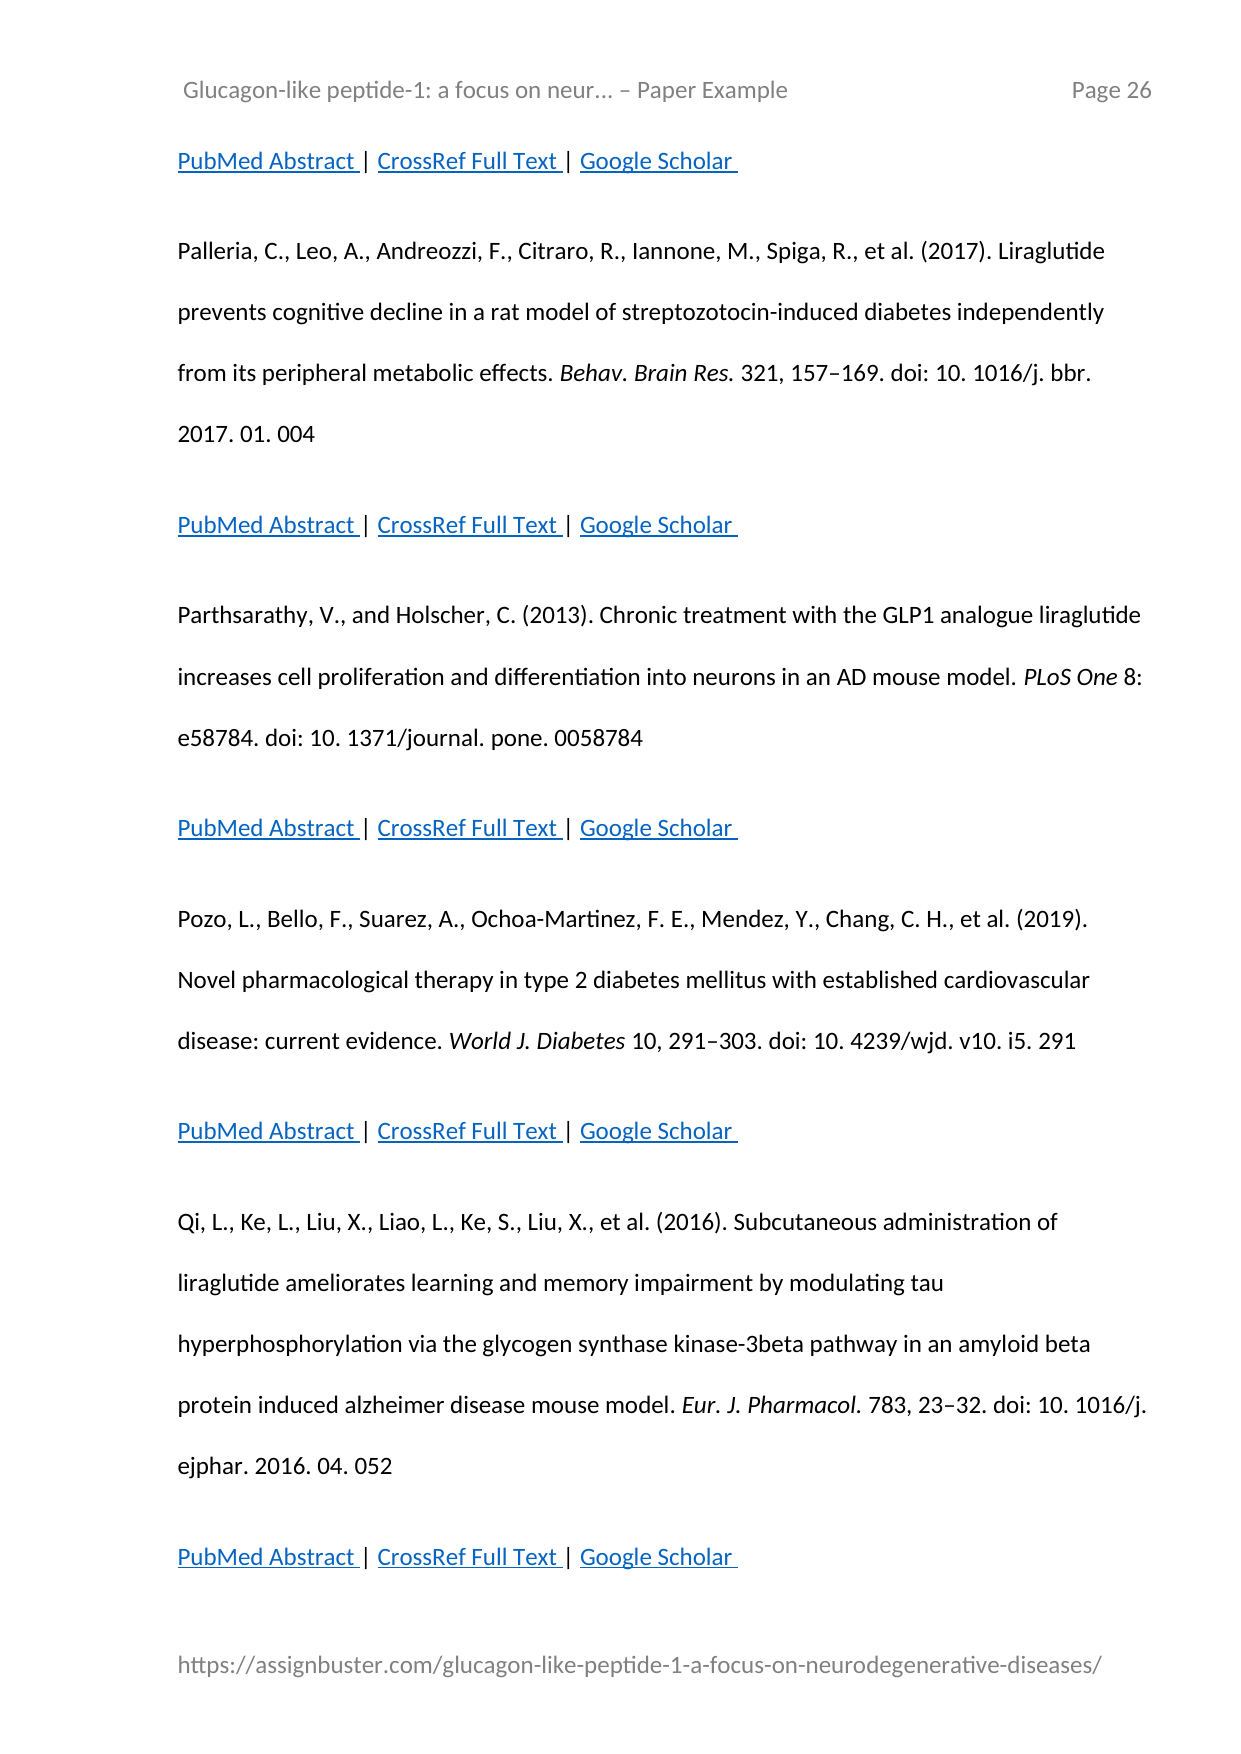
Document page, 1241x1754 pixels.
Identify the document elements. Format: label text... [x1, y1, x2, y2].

text Parthsarathy, V., and Holscher, C. (2013). Chronic treatment with the GLP1 analogue liraglutide increases cell proliferation and differentiation into neurons in an AD mouse model. PLoS One 8: e58784. doi: 10. 1371/journal. pone. 0058784 [177, 600, 1152, 752]
text Pozo, L., Bello, F., Suarez, A., Ochoa-Martinez, F. E., Mendez, Y., Chang, C. H., et al. (2019). Novel pharmacological therapy in type 2 diabetes mellitus with established cardiovascular disease: current evidence. World J. Diabetes 10, 291–303. doi: 10. 4239/wjd. v10. i5. 291 [177, 903, 1152, 1055]
text PubMed Abstract | CrossRef Full Text | Google Scholar [177, 145, 1152, 176]
text Palleria, C., Leo, A., Andreozzi, F., Citraro, R., Iannone, M., Spiga, R., et al. (2017). Liraglutide prevents cognitive decline in a rat model of streptozotocin-induced diabetes independently from its peripheral metabolic effects. Behav. Brain Res. 321, 157–169. doi: 10. 1016/j. bbr. 2017. 01. 004 [177, 236, 1152, 449]
text PubMed Abstract | CrossRef Full Text | Google Scholar [177, 509, 1152, 540]
text PubMed Abstract | CrossRef Full Text | Google Scholar [177, 1115, 1152, 1146]
text Qi, L., Ke, L., Liu, X., Liao, L., Ke, S., Liu, X., et al. (2016). Subcutaneous administration of liraglutide ameliorates learning and memory impairment by modulating tau hyperphosphorylation via the glycogen synthase kinase-3beta pathway in an amyloid beta protein induced alzheimer disease mouse model. Eur. J. Pharmacol. 783, 23–32. doi: 10. 1016/j. ejphar. 2016. 04. 052 [177, 1206, 1152, 1481]
text PubMed Abstract | CrossRef Full Text | Google Scholar [177, 1541, 1152, 1571]
text PubMed Abstract | CrossRef Full Text | Google Scholar [177, 812, 1152, 843]
